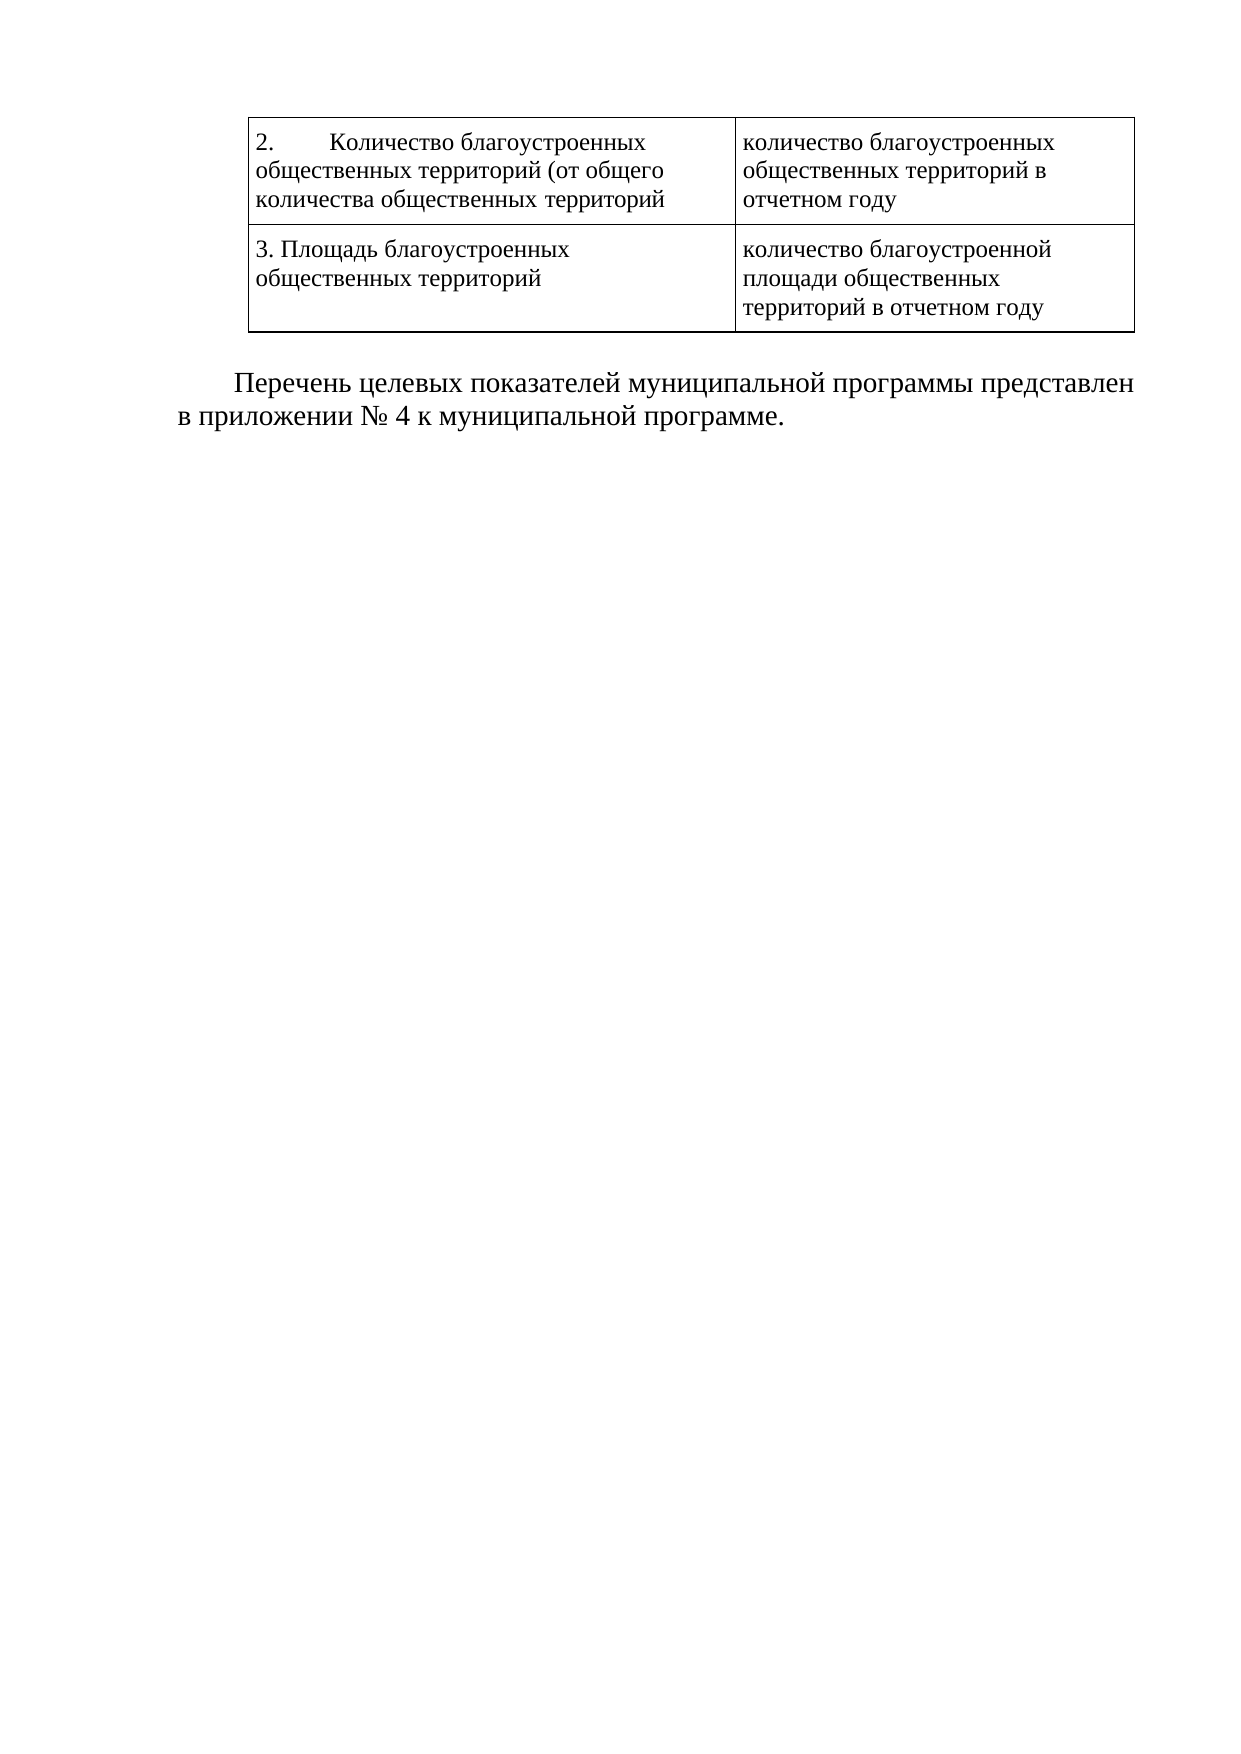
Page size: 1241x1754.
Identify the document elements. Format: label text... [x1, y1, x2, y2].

table_header 2. Количество благоустроенных общественных территорий (от общего количества общественных территорий [249, 118, 735, 224]
table_cell 3. Площадь благоустроенных общественных территорий [249, 225, 735, 331]
table_cell количество благоустроенной площади общественных территорий в отчетном году [736, 225, 1134, 331]
table_header количество благоустроенных общественных территорий в отчетном году [736, 118, 1134, 224]
text Перечень целевых показателей муниципальной программы представлен в приложении № 4 к муниципальной программе. [177, 365, 1182, 432]
